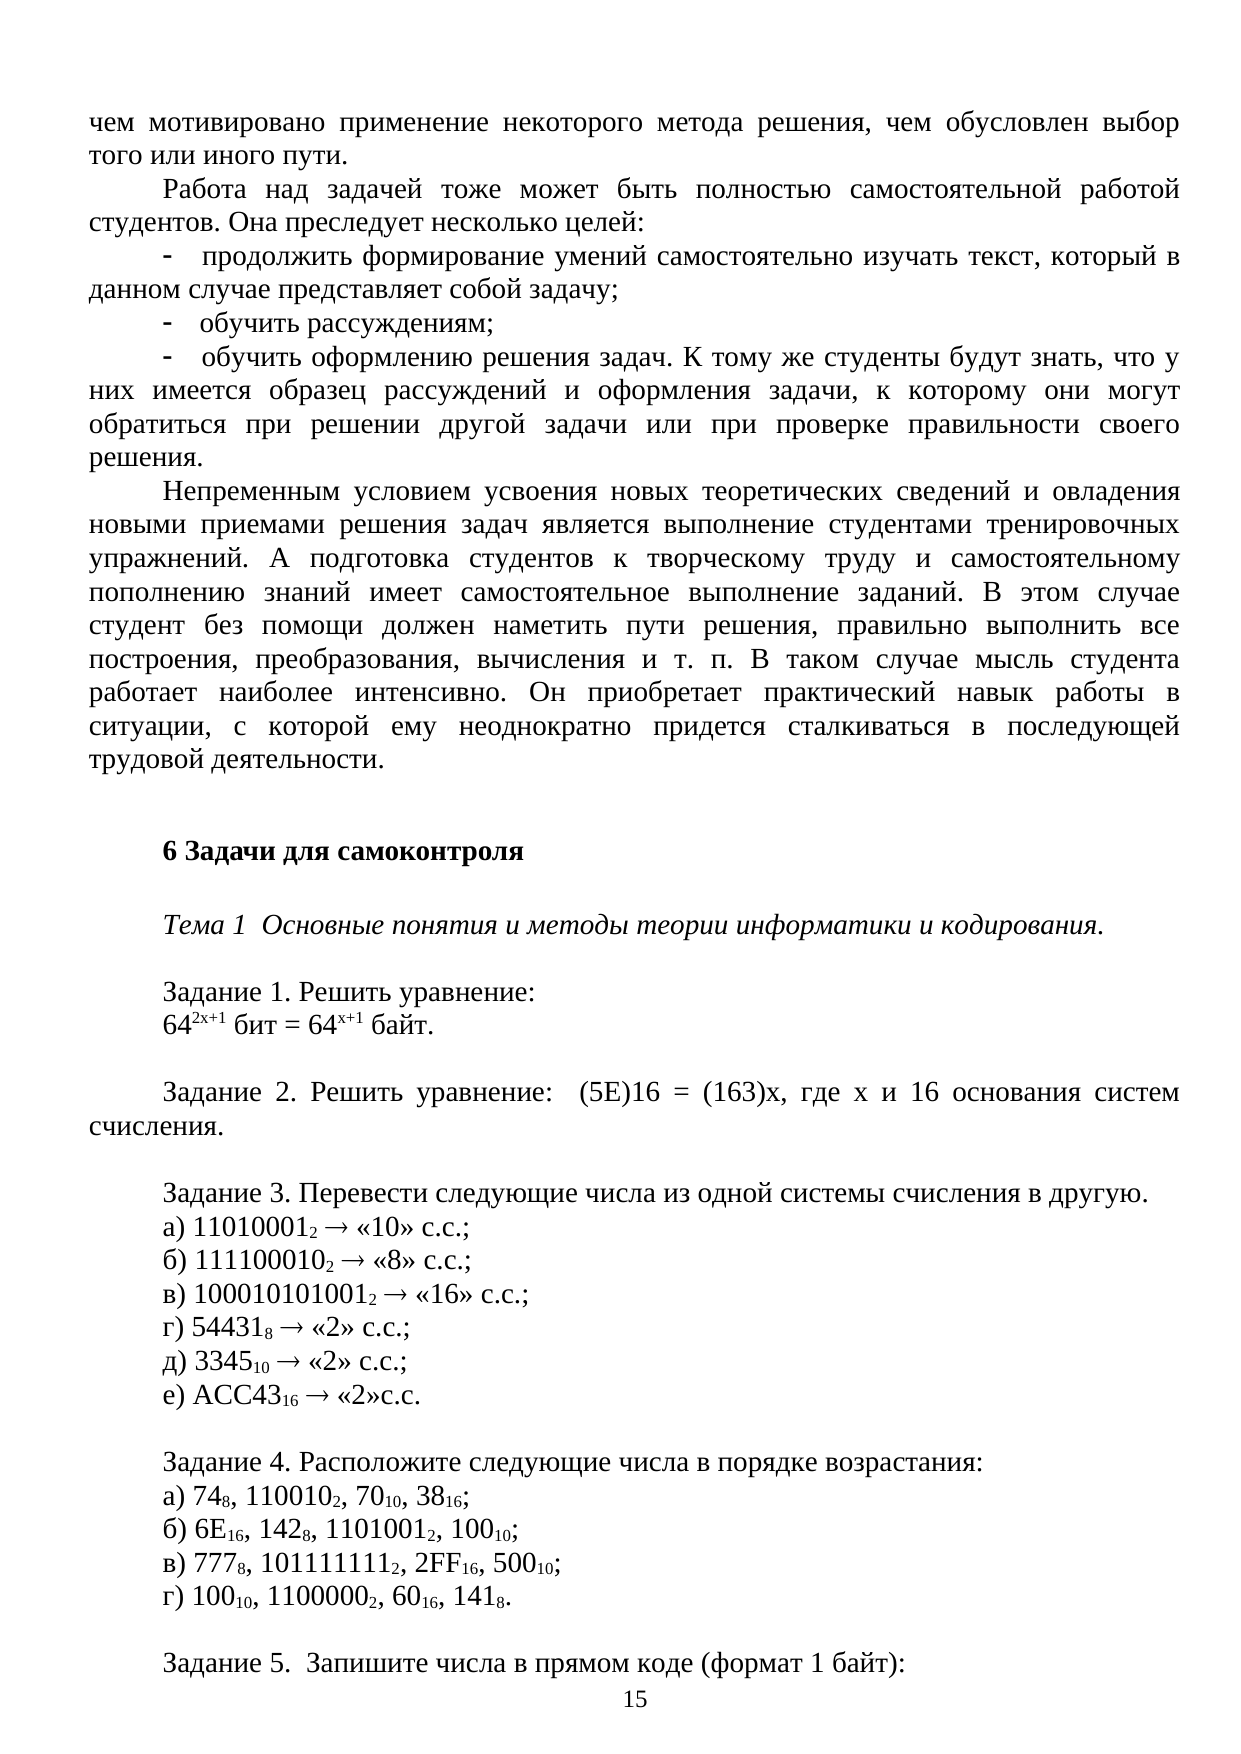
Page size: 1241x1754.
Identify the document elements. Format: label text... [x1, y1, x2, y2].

text в) 1000101010012 «16» с.с.; [89, 1276, 1181, 1309]
text е) АСС4316 «2»с.с. [89, 1377, 1181, 1411]
text б) 1111000102 «8» с.с.; [89, 1242, 1181, 1276]
text г) 544318 «2» с.с.; [89, 1309, 1181, 1343]
text Задание 4. Расположите следующие числа в порядке возрастания: [89, 1444, 1181, 1478]
text 642х+1 бит = 64х+1 байт. [89, 1007, 1181, 1041]
text а) 110100012 «10» с.с.; [89, 1209, 1181, 1242]
text Задание 2. Решить уравнение: (5E)16 = (163)x, где x и 16 основания систем счисления. [89, 1074, 1181, 1142]
text Задание 5. Запишите числа в прямом коде (формат 1 байт): [89, 1645, 1181, 1679]
list продолжить формирование умений самостоятельно изучать текст, который в данном случае представляет собой задачу; [89, 238, 1181, 305]
text Задание 1. Решить уравнение: [89, 974, 1181, 1007]
text б) 6E16, 1428, 11010012, 10010; [89, 1511, 1181, 1545]
text Работа над задачей тоже может быть полностью самостоятельной работой студентов. Она преследует несколько целей: [89, 171, 1181, 238]
text д) 334510 «2» с.с.; [89, 1343, 1181, 1377]
text г) 10010, 11000002, 6016, 1418. [89, 1578, 1181, 1612]
text Задание 3. Перевести следующие числа из одной системы счисления в другую. [89, 1175, 1181, 1209]
list обучить оформлению решения задач. К тому же студенты будут знать, что у них имеется образец рассуждений и оформления задачи, к которому они могут обратиться при решении другой задачи или при проверке правильности своего решения. [89, 339, 1181, 473]
text Тема 1 Основные понятия и методы теории информатики и кодирования. [89, 907, 1181, 940]
text в) 7778, 1011111112, 2FF16, 50010; [89, 1545, 1181, 1578]
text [89, 104, 1181, 171]
text а) 748, 1100102, 7010, 3816; [89, 1478, 1181, 1511]
subtitle 6 Задачи для самоконтроля [89, 833, 1181, 867]
list обучить рассуждениям; [89, 305, 1181, 339]
text Непременным условием усвоения новых теоретических сведений и овладения новыми приемами решения задач является выполнение студентами тренировочных упражнений. А подготовка студентов к творческому труду и самостоятельному пополнению знаний имеет самостоятельное выполнение заданий. В этом случае студент без помощи должен наметить пути решения, правильно выполнить все построения, преобразования, вычисления и т. п. В таком случае мысль студента работает наиболее интенсивно. Он приобретает практический навык работы в ситуации, с которой ему неоднократно придется сталкиваться в последующей трудовой деятельности. [89, 473, 1181, 775]
